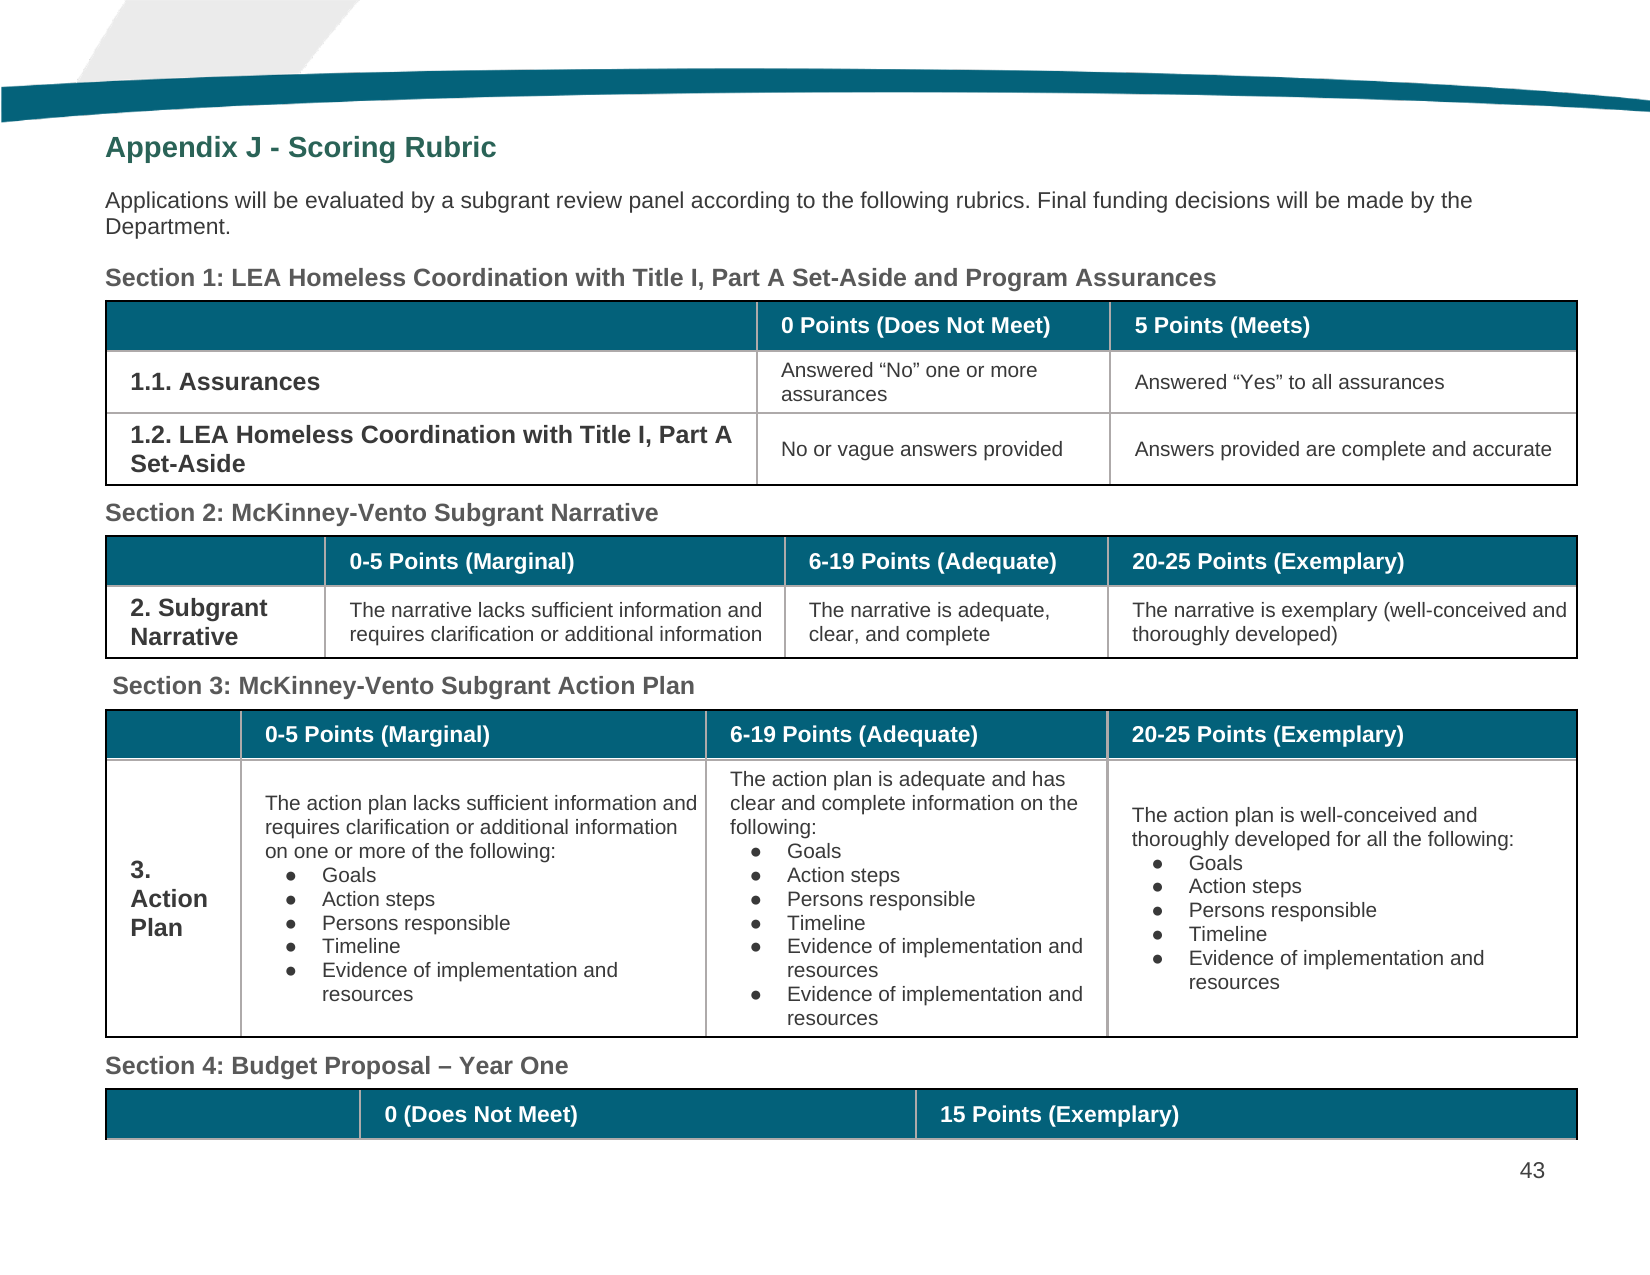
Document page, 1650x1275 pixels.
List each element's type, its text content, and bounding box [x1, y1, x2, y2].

subtitle Section 4: Budget Proposal – Year One [105, 1051, 1545, 1079]
table_header 6-19 Points (Adequate) [707, 711, 1106, 758]
table_header 6-19 Points (Adequate) [786, 537, 1107, 585]
table_cell The action plan is adequate and has clear and complete information on the following: Goals Action steps Persons responsible Timeline Evidence of implementation and resources Evidence of implementation and resources [707, 761, 1106, 1036]
table_cell 1.1. Assurances [107, 352, 756, 412]
table_header 0 Points (Does Not Meet) [758, 302, 1109, 350]
picture [1, 93, 1650, 1275]
table_cell The narrative is exemplary (well-conceived and thoroughly developed) [1109, 587, 1576, 657]
table_cell Answered “No” one or more assurances [758, 352, 1109, 412]
table_cell 2. Subgrant Narrative [107, 587, 324, 657]
table_cell The narrative lacks sufficient information and requires clarification or additional information [326, 587, 784, 657]
table_cell Answered “Yes” to all assurances [1111, 352, 1576, 412]
table_header 20-25 Points (Exemplary) [1109, 537, 1576, 585]
table_cell 3. Action Plan [107, 761, 240, 1036]
table_cell 1.2. LEA Homeless Coordination with Title I, Part A Set-Aside [107, 414, 756, 483]
table_header 20-25 Points (Exemplary) [1109, 711, 1576, 758]
subtitle Section 2: McKinney-Vento Subgrant Narrative [105, 498, 1545, 527]
table_header 0-5 Points (Marginal) [326, 537, 784, 585]
subtitle Section 1: LEA Homeless Coordination with Title I, Part A Set-Aside and Program Assurances [105, 263, 1545, 291]
table_cell The action plan is well-conceived and thoroughly developed for all the following: Goals Action steps Persons responsible Timeline Evidence of implementation and resources [1109, 761, 1576, 1036]
table_header [107, 302, 756, 350]
table_cell The narrative is adequate, clear, and complete [786, 587, 1107, 657]
picture [1, 0, 1650, 100]
table_cell The action plan lacks sufficient information and requires clarification or additional information on one or more of the following: Goals Action steps Persons responsible Timeline Evidence of implementation and resources [242, 761, 705, 1036]
table_header 15 Points (Exemplary) [917, 1090, 1576, 1138]
table_header [107, 1090, 359, 1138]
subtitle Section 3: McKinney-Vento Subgrant Action Plan [105, 671, 1545, 700]
table_cell No or vague answers provided [758, 414, 1109, 483]
subtitle Appendix J - Scoring Rubric [105, 131, 1545, 164]
table_header 0 (Does Not Meet) [361, 1090, 915, 1138]
table_header 0-5 Points (Marginal) [242, 711, 705, 758]
table_header [107, 711, 240, 758]
text Applications will be evaluated by a subgrant review panel according to the following rubrics. Final funding decisions will be made by the Department. [105, 187, 1545, 240]
table_cell Answers provided are complete and accurate [1111, 414, 1576, 483]
table_header 5 Points (Meets) [1111, 302, 1576, 350]
table_header [107, 537, 324, 585]
